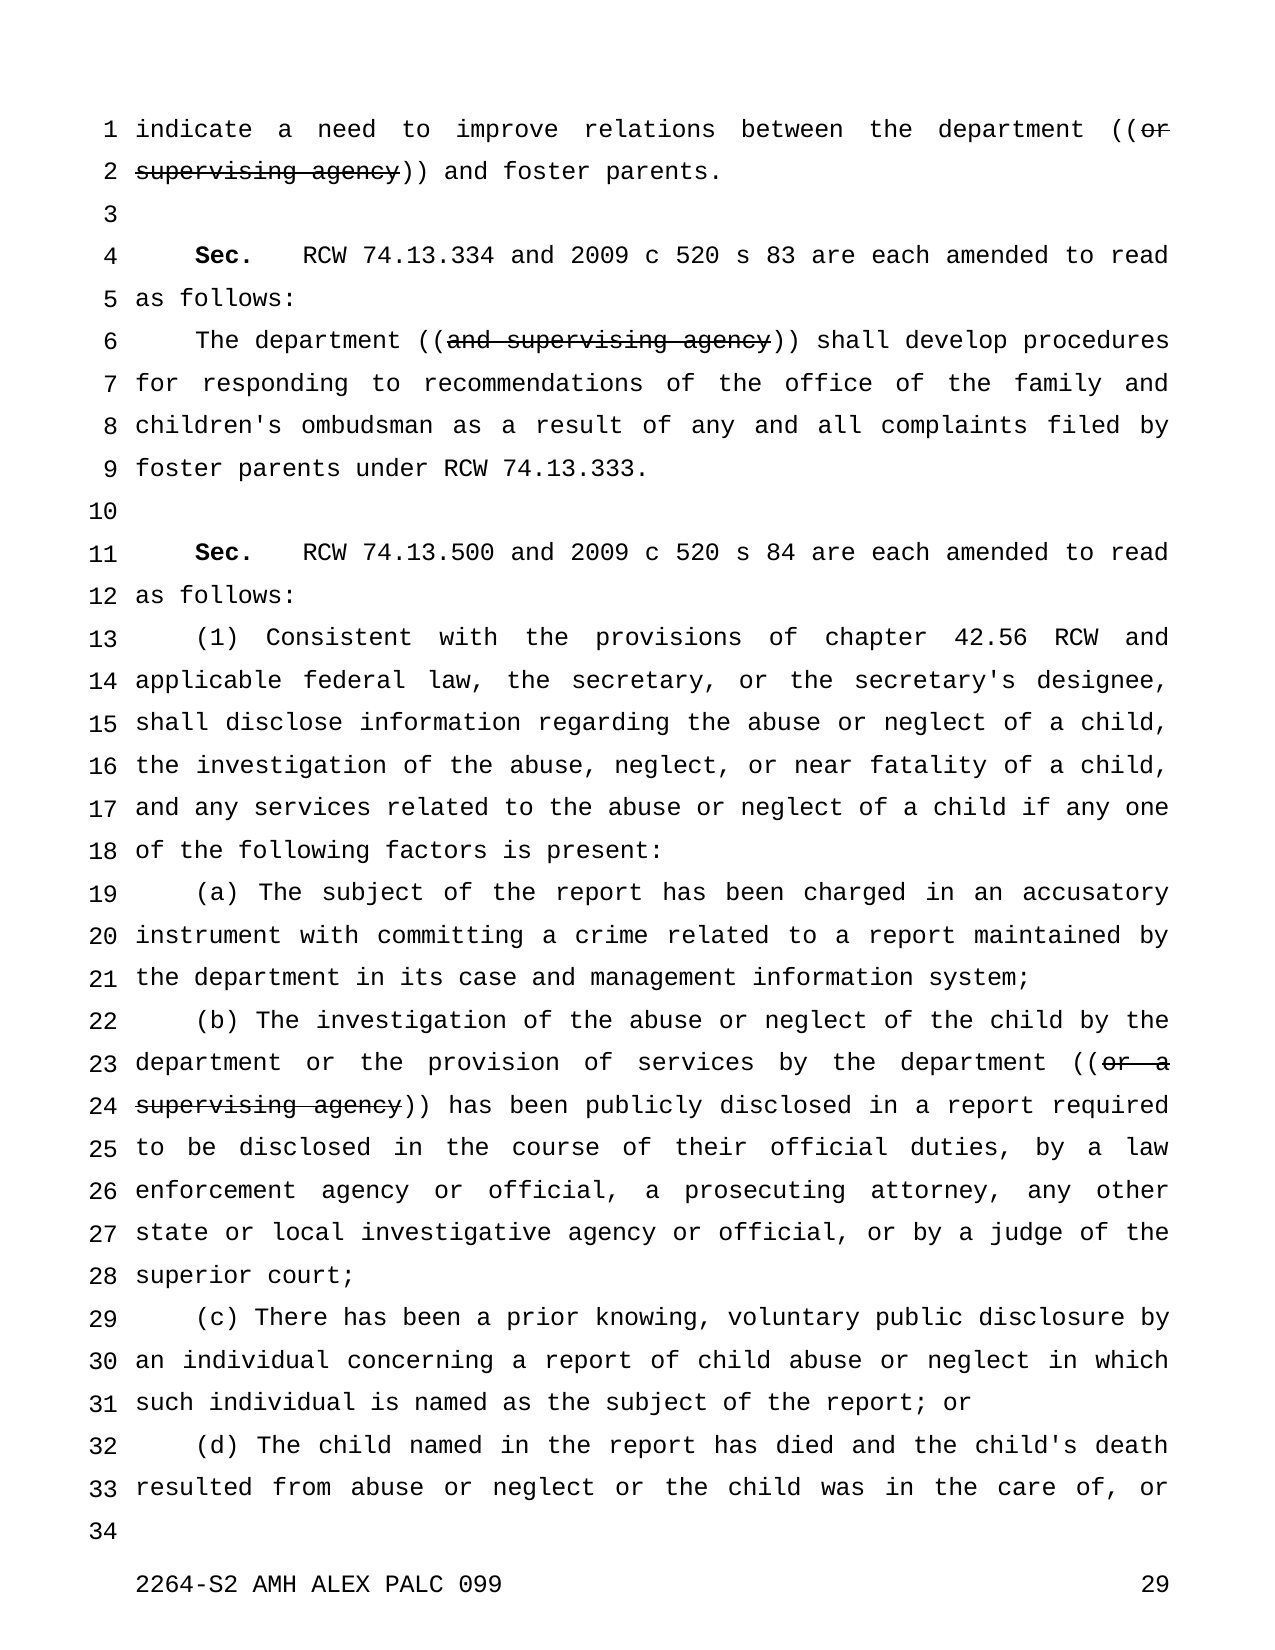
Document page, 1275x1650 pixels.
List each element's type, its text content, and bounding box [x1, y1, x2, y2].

text (a) The subject of the report has been charged in an accusatory instrument with committing a crime related to a report maintained by the department in its case and management information system; [135, 867, 1170, 994]
text Sec. RCW 74.13.500 and 2009 c 520 s 84 are each amended to read as follows: [135, 527, 1170, 612]
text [135, 103, 1170, 188]
text (b) The investigation of the abuse or neglect of the child by the department or the provision of services by the department ((or a supervising agency)) has been publicly disclosed in a report required to be disclosed in the course of their official duties, by a law enforcement agency or official, a prosecuting attorney, any other state or local investigative agency or official, or by a judge of the superior court; [135, 994, 1170, 1292]
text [135, 1419, 1170, 1504]
text Sec. RCW 74.13.334 and 2009 c 520 s 83 are each amended to read as follows: [135, 230, 1170, 315]
text The department ((and supervising agency)) shall develop procedures for responding to recommendations of the office of the family and children's ombudsman as a result of any and all complaints filed by foster parents under RCW 74.13.333. [135, 315, 1170, 485]
text (1) Consistent with the provisions of chapter 42.56 RCW and applicable federal law, the secretary, or the secretary's designee, shall disclose information regarding the abuse or neglect of a child, the investigation of the abuse, neglect, or near fatality of a child, and any services related to the abuse or neglect of a child if any one of the following factors is present: [135, 612, 1170, 867]
text (c) There has been a prior knowing, voluntary public disclosure by an individual concerning a report of child abuse or neglect in which such individual is named as the subject of the report; or [135, 1292, 1170, 1419]
